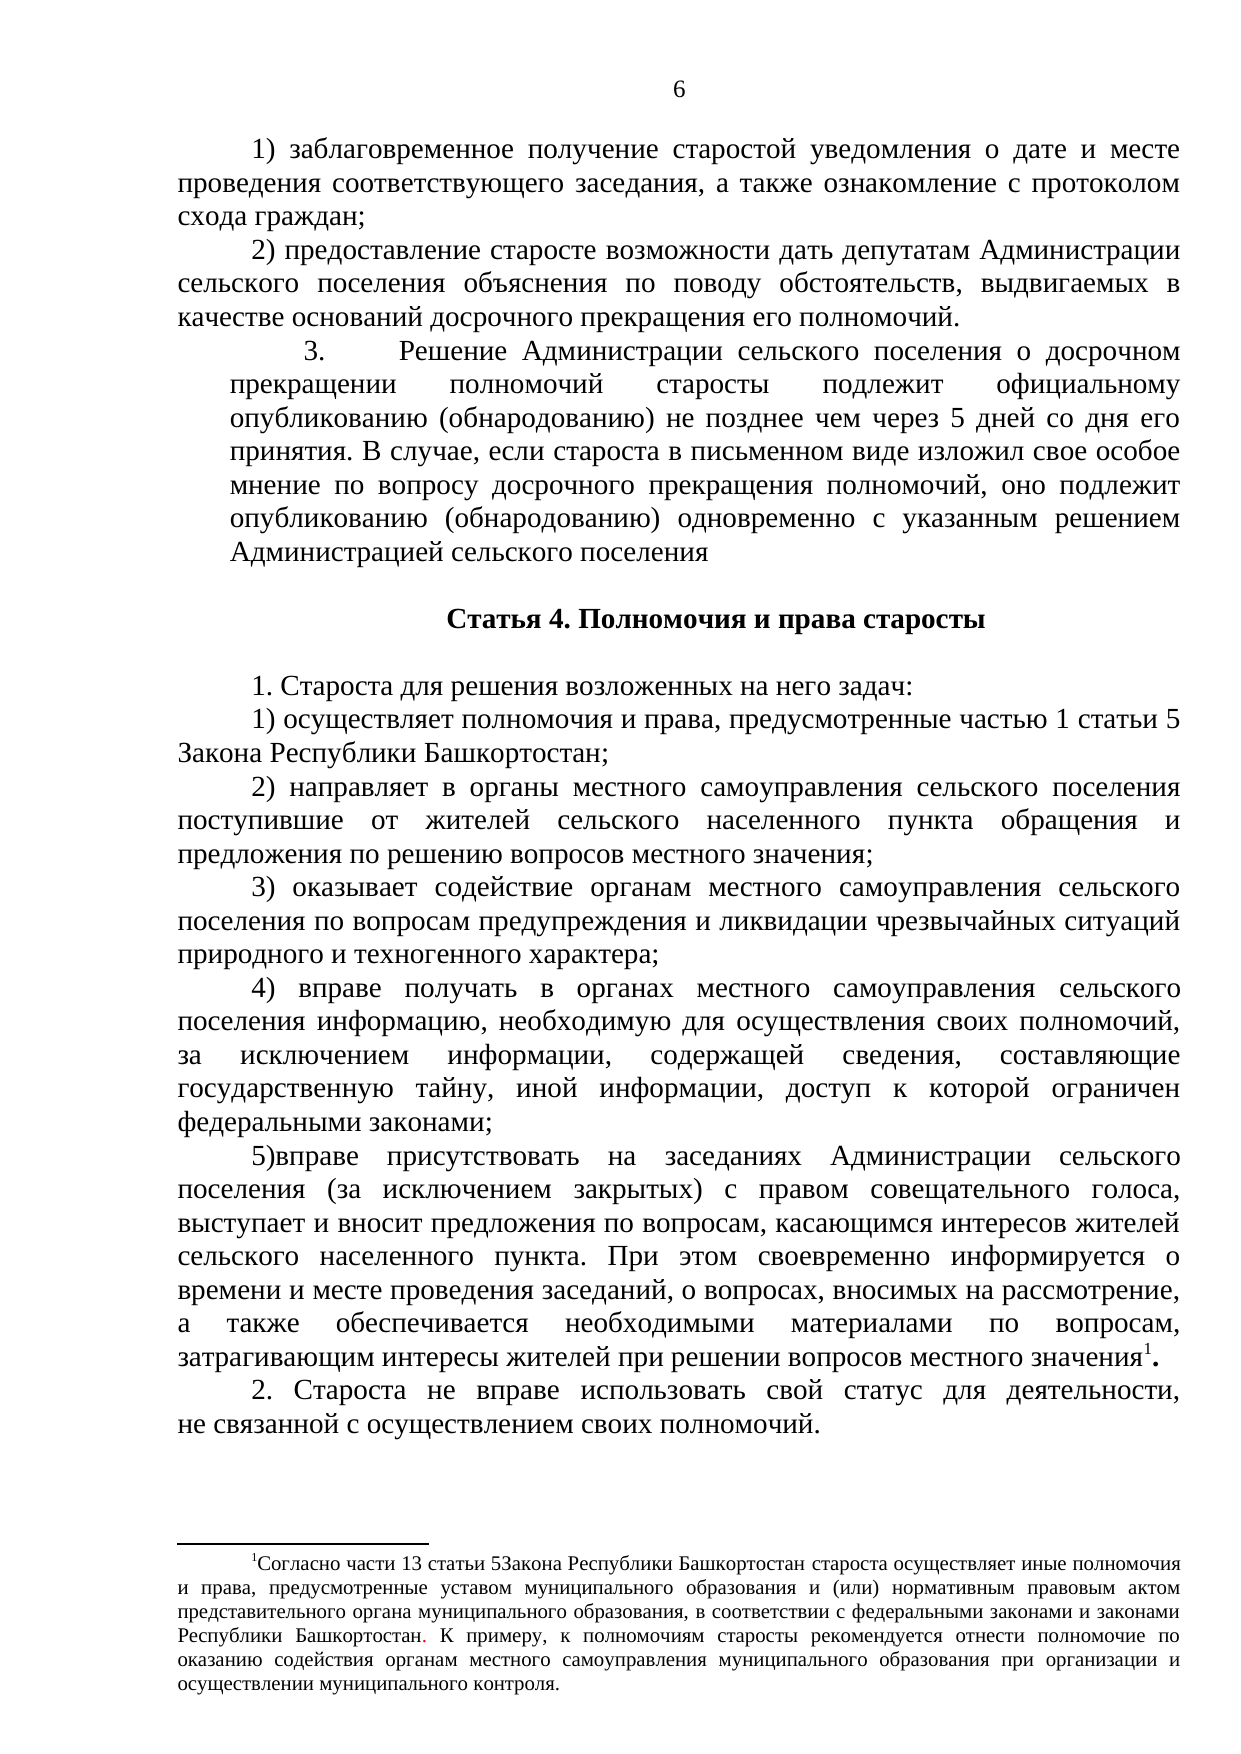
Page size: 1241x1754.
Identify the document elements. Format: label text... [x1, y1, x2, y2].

text 3) оказывает содействие органам местного самоуправления сельского поселения по вопросам предупреждения и ликвидации чрезвычайных ситуаций природного и техногенного характера; [177, 869, 1181, 970]
text 2) направляет в органы местного самоуправления сельского поселения поступившие от жителей сельского населенного пункта обращения и предложения по решению вопросов местного значения; [177, 769, 1181, 869]
text 1) заблаговременное получение старостой уведомления о дате и месте проведения соответствующего заседания, а также ознакомление с протоколом схода граждан; [177, 131, 1181, 232]
text 5)вправе присутствовать на заседаниях Администрации сельского поселения (за исключением закрытых) с правом совещательного голоса, выступает и вносит предложения по вопросам, касающимся интересов жителей сельского населенного пункта. При этом своевременно информируется о времени и месте проведения заседаний, о вопросах, вносимых на рассмотрение, а также обеспечивается необходимыми материалами по вопросам, затрагивающим интересы жителей при решении вопросов местного значения. [177, 1138, 1181, 1372]
text 1. Староста для решения возложенных на него задач: [177, 668, 1181, 702]
text 2) предоставление старосте возможности дать депутатам Администрации сельского поселения объяснения по поводу обстоятельств, выдвигаемых в качестве оснований досрочного прекращения его полномочий. [177, 232, 1181, 333]
text 4) вправе получать в органах местного самоуправления сельского поселения информацию, необходимую для осуществления своих полномочий, за исключением информации, содержащей сведения, составляющие государственную тайну, иной информации, доступ к которой ограничен федеральными законами; [177, 970, 1181, 1138]
text 1) осуществляет полномочия и права, предусмотренные частью 1 статьи 5 Закона Республики Башкортостан; [177, 702, 1181, 769]
text Статья 4. Полномочия и права старосты [177, 601, 1181, 634]
list Решение Администрации сельского поселения о досрочном прекращении полномочий старосты подлежит официальному опубликованию (обнародованию) не позднее чем через 5 дней со дня его принятия. В случае, если староста в письменном виде изложил свое особое мнение по вопросу досрочного прекращения полномочий, оно подлежит опубликованию (обнародованию) одновременно с указанным решением Администрацией сельского поселения [229, 333, 1181, 567]
text 2. Староста не вправе использовать свой статус для деятельности, не связанной с осуществлением своих полномочий. [177, 1372, 1181, 1439]
